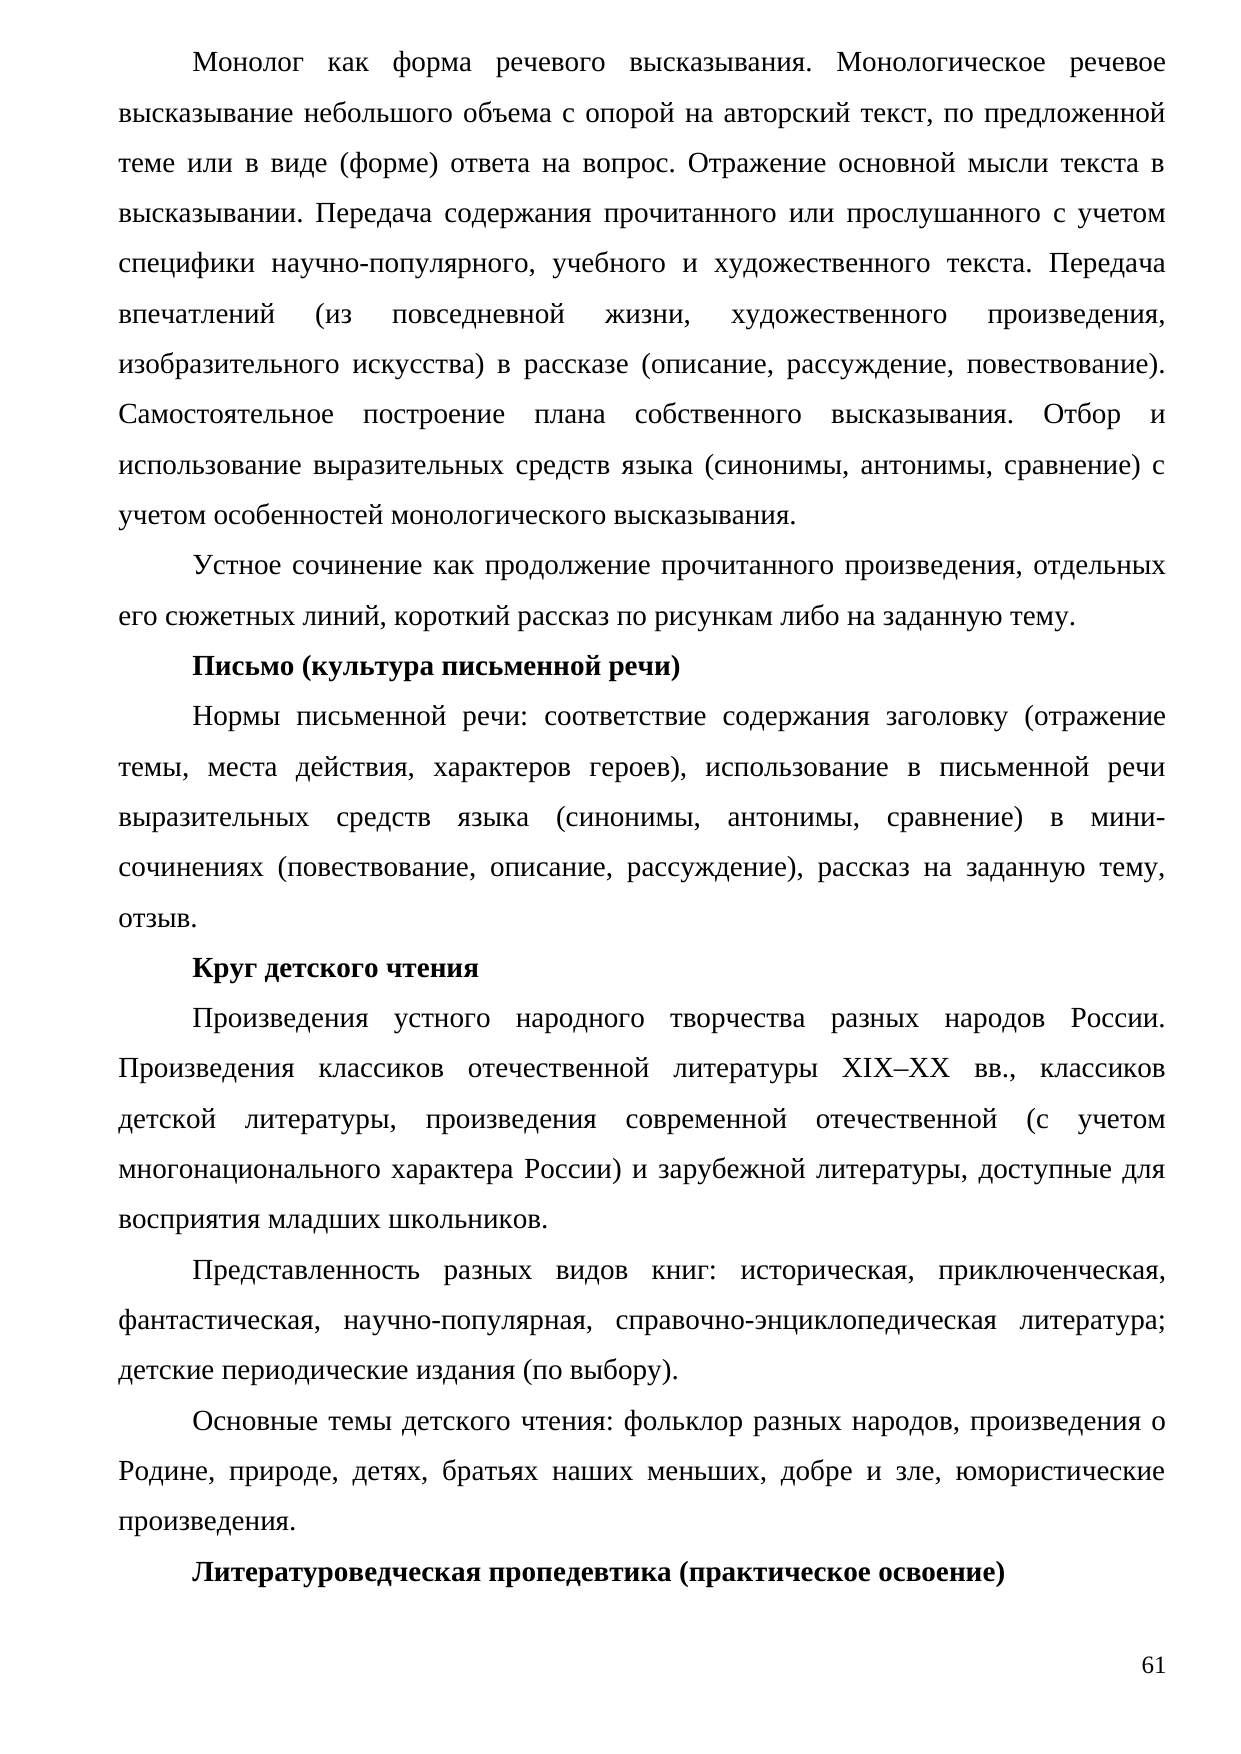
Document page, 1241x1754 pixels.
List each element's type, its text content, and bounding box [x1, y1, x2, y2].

text Произведения устного народного творчества разных народов России. Произведения классиков отечественной литературы XIX–ХХ вв., классиков детской литературы, произведения современной отечественной (с учетом многонационального характера России) и зарубежной литературы, доступные для восприятия младших школьников. [118, 1000, 1167, 1235]
text Письмо (культура письменной речи) [118, 648, 1167, 682]
text Литературоведческая пропедевтика (практическое освоение) [118, 1554, 1167, 1587]
text Круг детского чтения [118, 950, 1167, 983]
text Монолог как форма речевого высказывания. Монологическое речевое высказывание небольшого объема с опорой на авторский текст, по предложенной теме или в виде (форме) ответа на вопрос. Отражение основной мысли текста в высказывании. Передача содержания прочитанного или прослушанного с учетом специфики научно-популярного, учебного и художественного текста. Передача впечатлений (из повседневной жизни, художественного произведения, изобразительного искусства) в рассказе (описание, рассуждение, повествование). Самостоятельное построение плана собственного высказывания. Отбор и использование выразительных средств языка (синонимы, антонимы, сравнение) с учетом особенностей монологического высказывания. [118, 44, 1167, 531]
text Основные темы детского чтения: фольклор разных народов, произведения о Родине, природе, детях, братьях наших меньших, добре и зле, юмористические произведения. [118, 1403, 1167, 1537]
text Нормы письменной речи: соответствие содержания заголовку (отражение темы, места действия, характеров героев), использование в письменной речи выразительных средств языка (синонимы, антонимы, сравнение) в мини-сочинениях (повествование, описание, рассуждение), рассказ на заданную тему, отзыв. [118, 698, 1167, 933]
text Устное сочинение как продолжение прочитанного произведения, отдельных его сюжетных линий, короткий рассказ по рисункам либо на заданную тему. [118, 547, 1167, 631]
text Представленность разных видов книг: историческая, приключенческая, фантастическая, научно-популярная, справочно-энциклопедическая литература; детские периодические издания (по выбору). [118, 1252, 1167, 1386]
